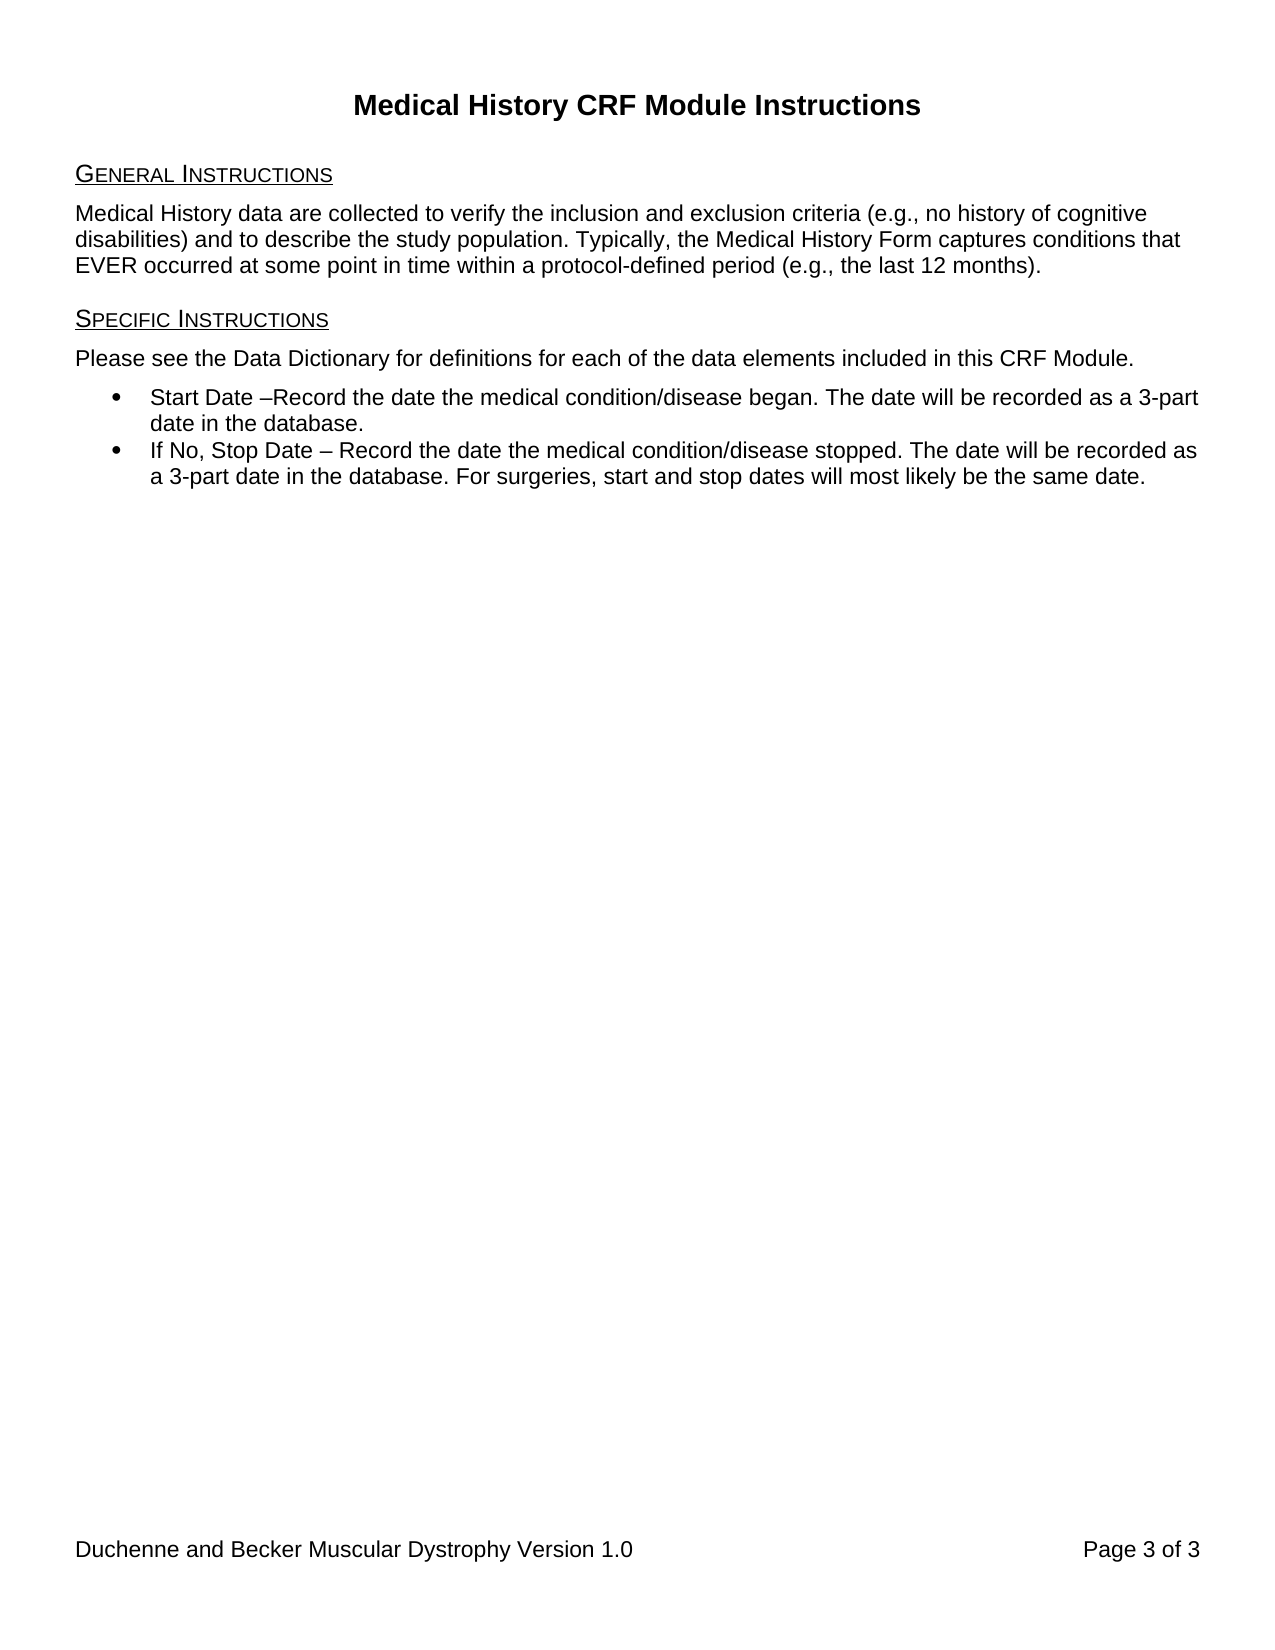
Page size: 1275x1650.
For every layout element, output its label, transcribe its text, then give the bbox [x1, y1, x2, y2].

subtitle Specific Instructions [75, 304, 1200, 333]
text Medical History data are collected to verify the inclusion and exclusion criteria (e.g., no history of cognitive disabilities) and to describe the study population. Typically, the Medical History Form captures conditions that EVER occurred at some point in time within a protocol-defined period (e.g., the last 12 months). [75, 200, 1200, 279]
text Please see the Data Dictionary for definitions for each of the data elements included in this CRF Module. [75, 345, 1200, 371]
subtitle General Instructions [75, 158, 1200, 187]
list If No, Stop Date – Record the date the medical condition/disease stopped. The date will be recorded as a 3-part date in the database. For surgeries, start and stop dates will most likely be the same date. [112, 437, 1200, 489]
list Start Date –Record the date the medical condition/disease began. The date will be recorded as a 3-part date in the database. [112, 384, 1200, 437]
